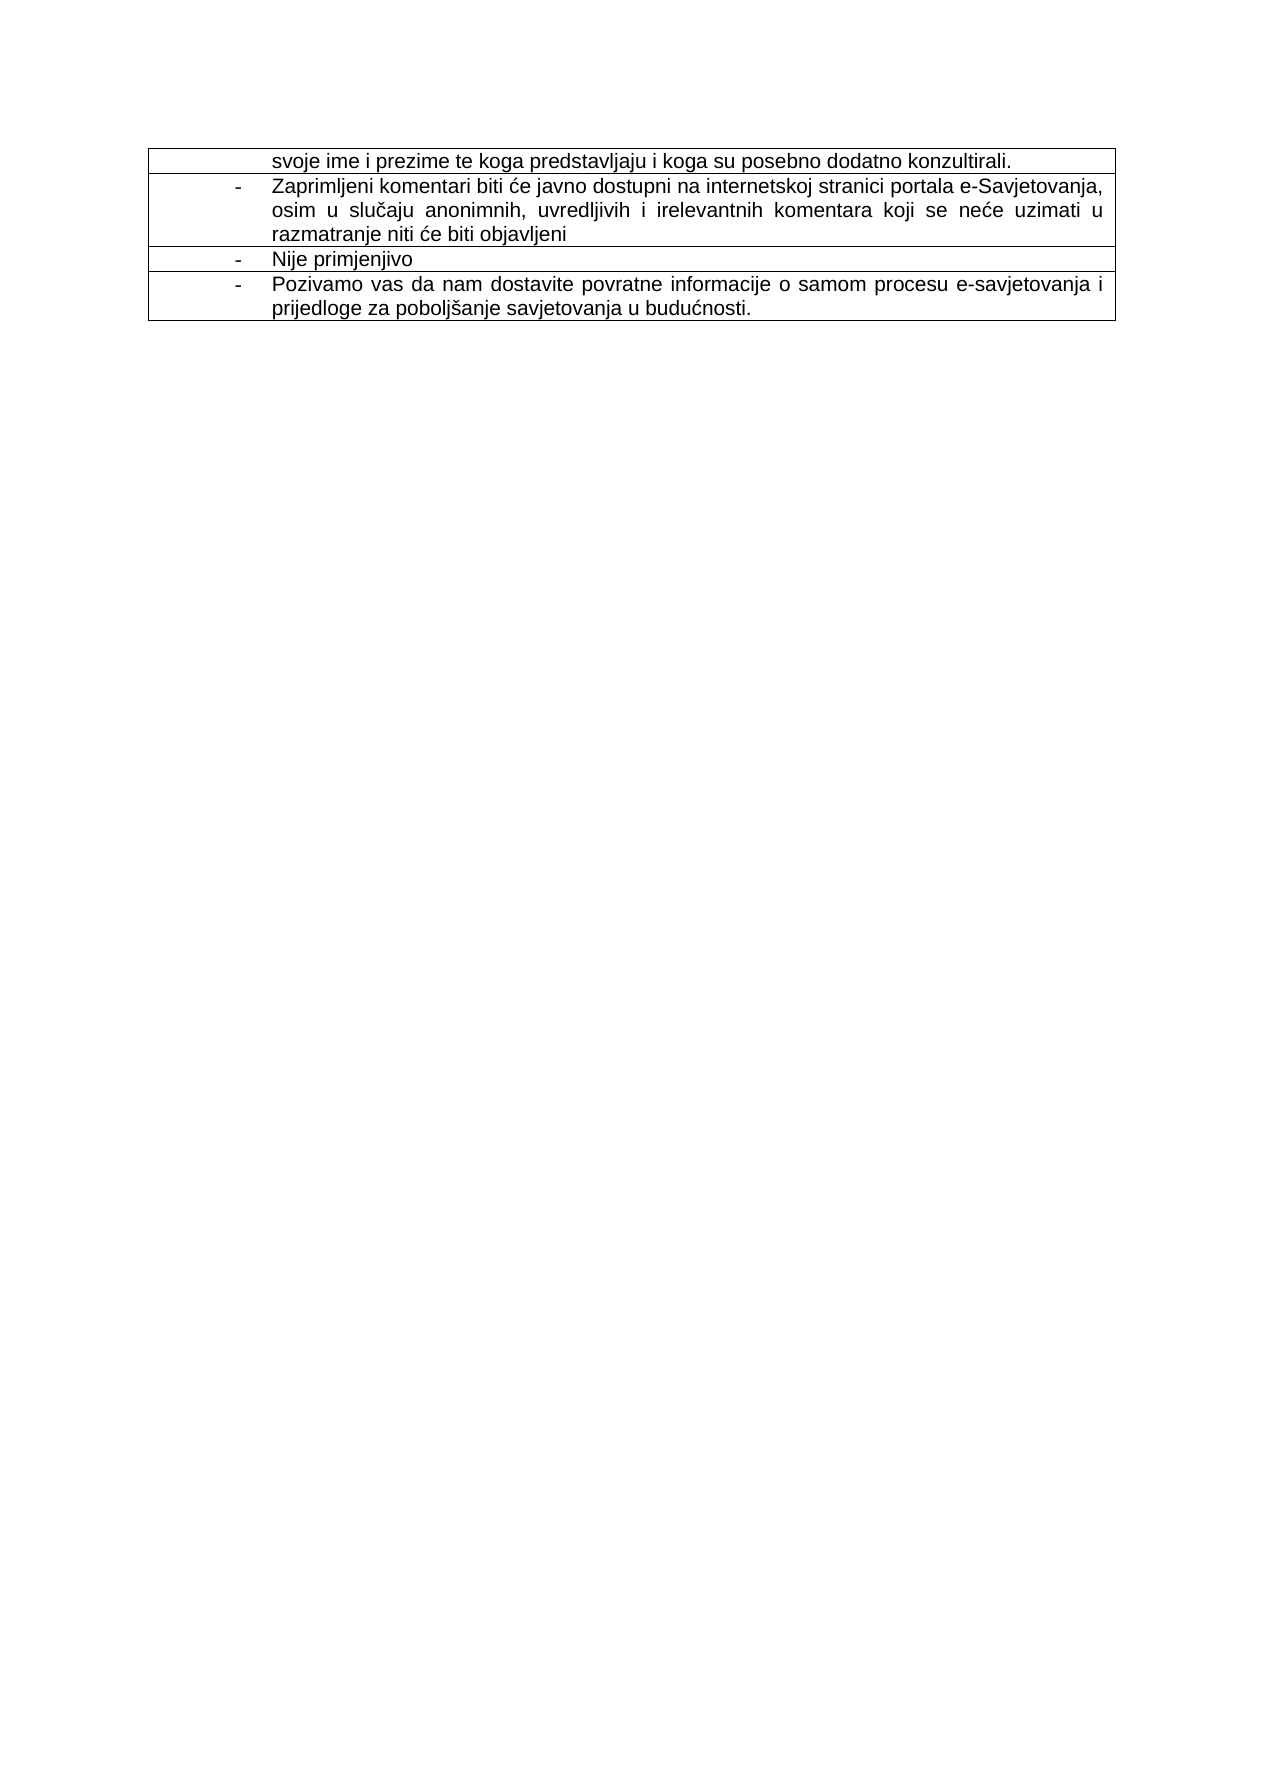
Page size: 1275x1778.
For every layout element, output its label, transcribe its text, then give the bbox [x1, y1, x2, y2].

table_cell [149, 149, 1115, 173]
table_cell Nije primjenjivo [149, 247, 1115, 271]
table_cell Pozivamo vas da nam dostavite povratne informacije o samom procesu e-savjetovanja i prijedloge za poboljšanje savjetovanja u budućnosti. [149, 272, 1115, 320]
table_cell Zaprimljeni komentari biti će javno dostupni na internetskoj stranici portala e-Savjetovanja, osim u slučaju anonimnih, uvredljivih i irelevantnih komentara koji se neće uzimati u razmatranje niti će biti objavljeni [149, 174, 1115, 246]
